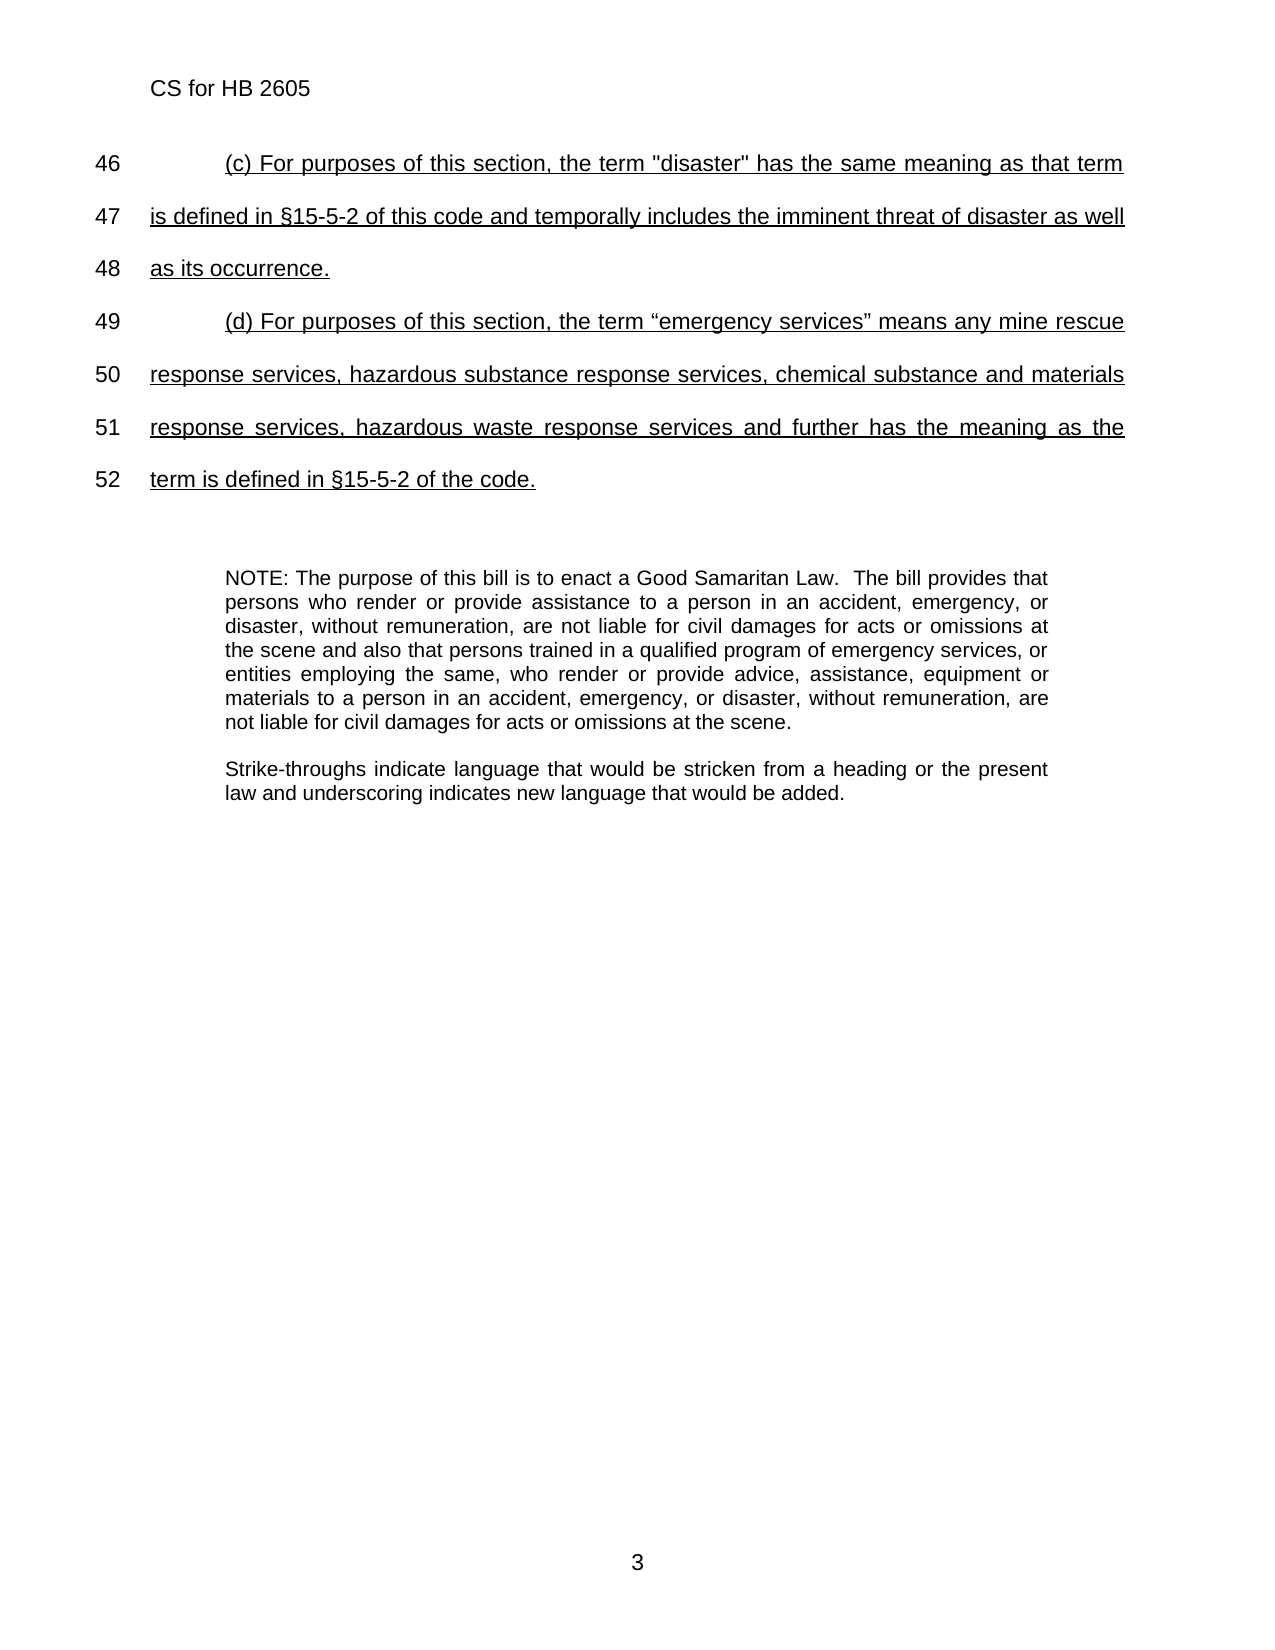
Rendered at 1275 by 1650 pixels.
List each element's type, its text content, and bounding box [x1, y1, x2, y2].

text Strike-throughs indicate language that would be stricken from a heading or the present law and underscoring indicates new language that would be added. [225, 756, 1050, 804]
text NOTE: The purpose of this bill is to enact a Good Samaritan Law. The bill provides that persons who render or provide assistance to a person in an accident, emergency, or disaster, without remuneration, are not liable for civil damages for acts or omissions at the scene and also that persons trained in a qualified program of emergency services, or entities employing the same, who render or provide advice, assistance, equipment or materials to a person in an accident, emergency, or disaster, without remuneration, are not liable for civil damages for acts or omissions at the scene. [225, 566, 1050, 733]
text (d) For purposes of this section, the term “emergency services” means any mine rescue response services, hazardous substance response services, chemical substance and materials response services, hazardous waste response services and further has the meaning as the term is defined in §15-5-2 of the code. [150, 385, 1125, 436]
text (d) For purposes of this section, the term “emergency services” means any mine rescue response services, hazardous substance response services, chemical substance and materials response services, hazardous waste response services and further has the meaning as the term is defined in §15-5-2 of the code. [150, 308, 1125, 384]
text (c) For purposes of this section, the term "disaster" has the same meaning as that term is defined in §15-5-2 of this code and temporally includes the imminent threat of disaster as well as its occurrence. [150, 150, 1125, 225]
text (c) For purposes of this section, the term "disaster" has the same meaning as that term is defined in §15-5-2 of this code and temporally includes the imminent threat of disaster as well as its occurrence. [150, 227, 1125, 282]
text (d) For purposes of this section, the term “emergency services” means any mine rescue response services, hazardous substance response services, chemical substance and materials response services, hazardous waste response services and further has the meaning as the term is defined in §15-5-2 of the code. [150, 438, 1125, 493]
